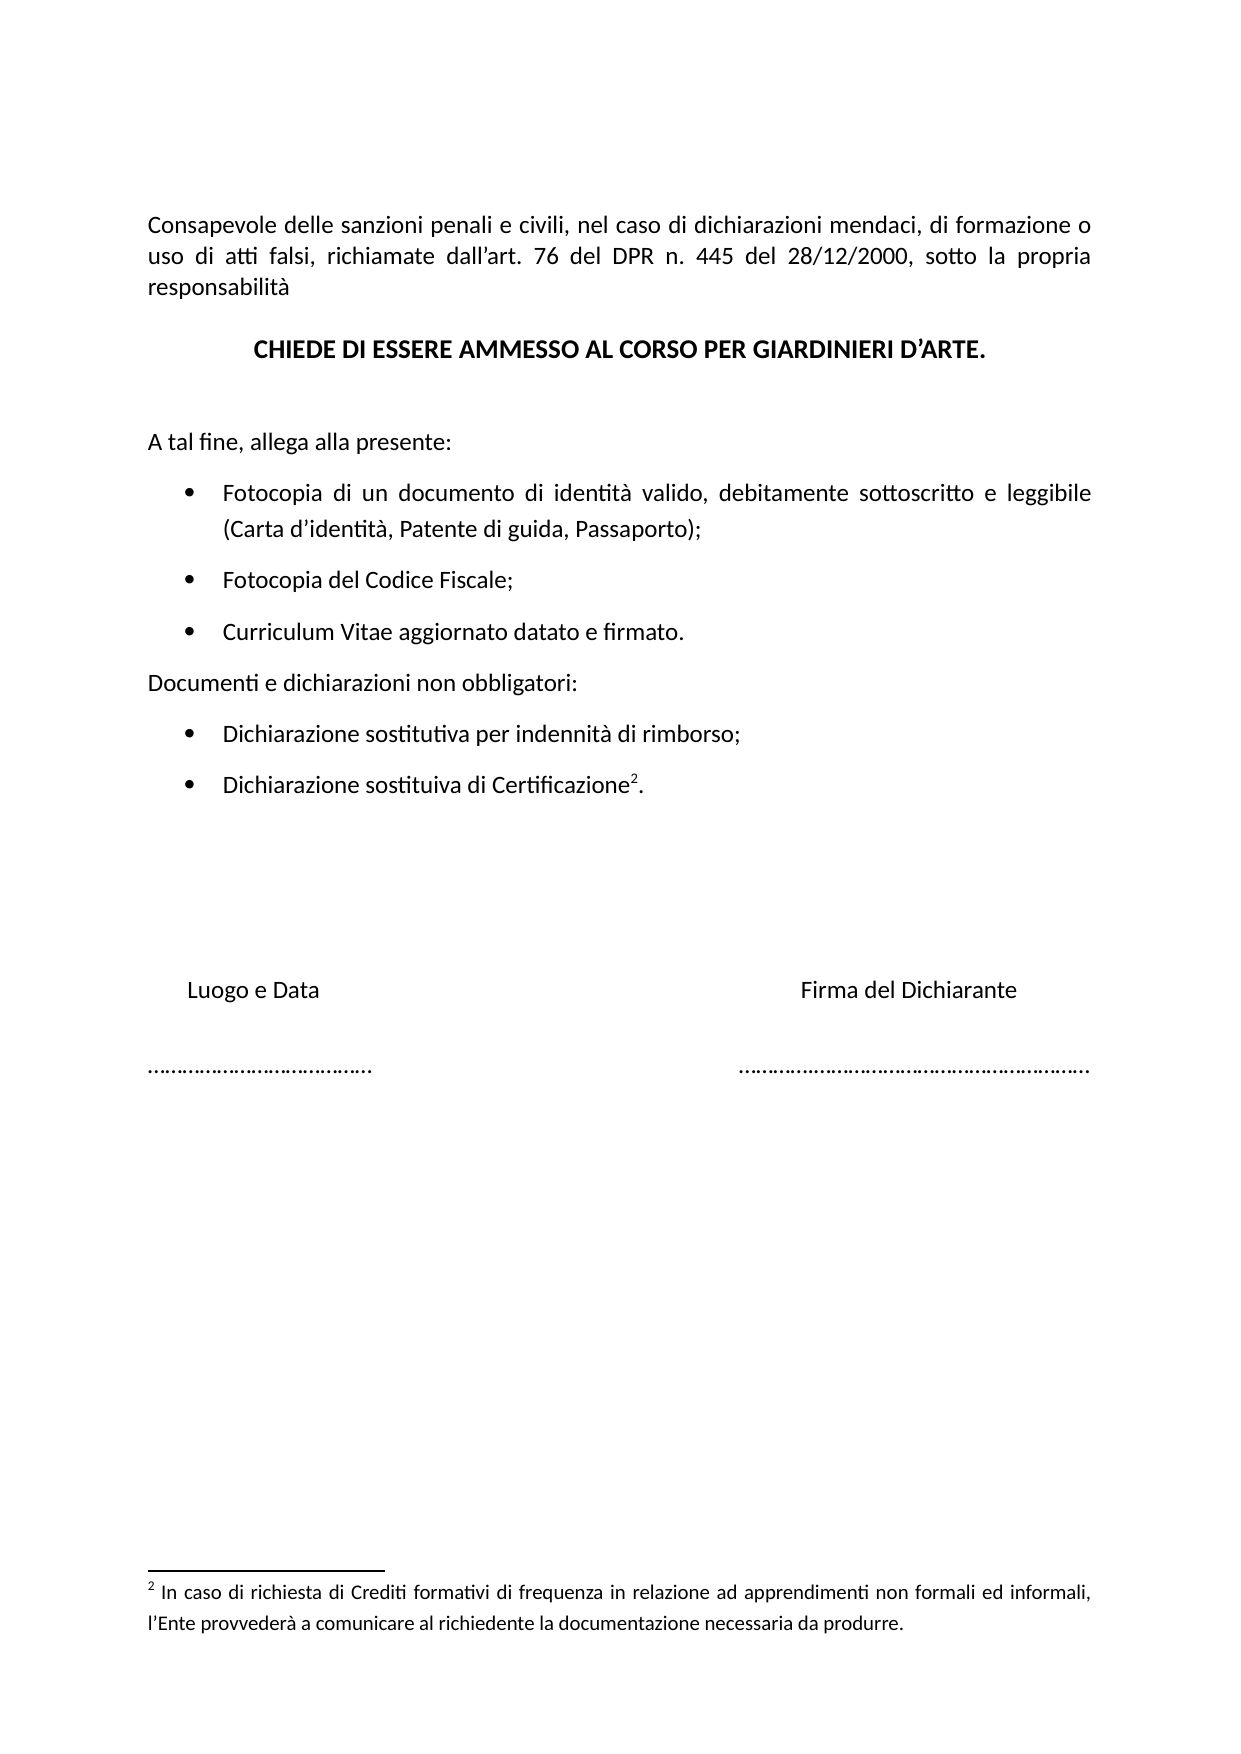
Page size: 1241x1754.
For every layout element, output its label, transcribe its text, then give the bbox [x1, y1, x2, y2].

text Consapevole delle sanzioni penali e civili, nel caso di dichiarazioni mendaci, di formazione o uso di atti falsi, richiamate dall’art. 76 del DPR n. 445 del 28/12/2000, sotto la propria responsabilità [148, 210, 1093, 301]
list Fotocopia del Codice Fiscale; [185, 565, 1093, 595]
list Curriculum Vitae aggiornato datato e firmato. [185, 616, 1093, 646]
text Luogo e Data Firma del Dichiarante [148, 974, 1093, 1004]
list Dichiarazione sostituiva di Certificazione. [185, 769, 1093, 800]
text CHIEDE DI ESSERE AMMESSO AL CORSO PER GIARDINIERI D’ARTE. [148, 332, 1093, 365]
list Dichiarazione sostitutiva per indennità di rimborso; [185, 718, 1093, 749]
text Documenti e dichiarazioni non obbligatori: [148, 667, 1093, 697]
text ………………………………… ………….………………………………………… [148, 1049, 1093, 1080]
text A tal fine, allega alla presente: [148, 426, 1093, 456]
list Fotocopia di un documento di identità valido, debitamente sottoscritto e leggibile (Carta d’identità, Patente di guida, Passaporto); [185, 477, 1093, 544]
